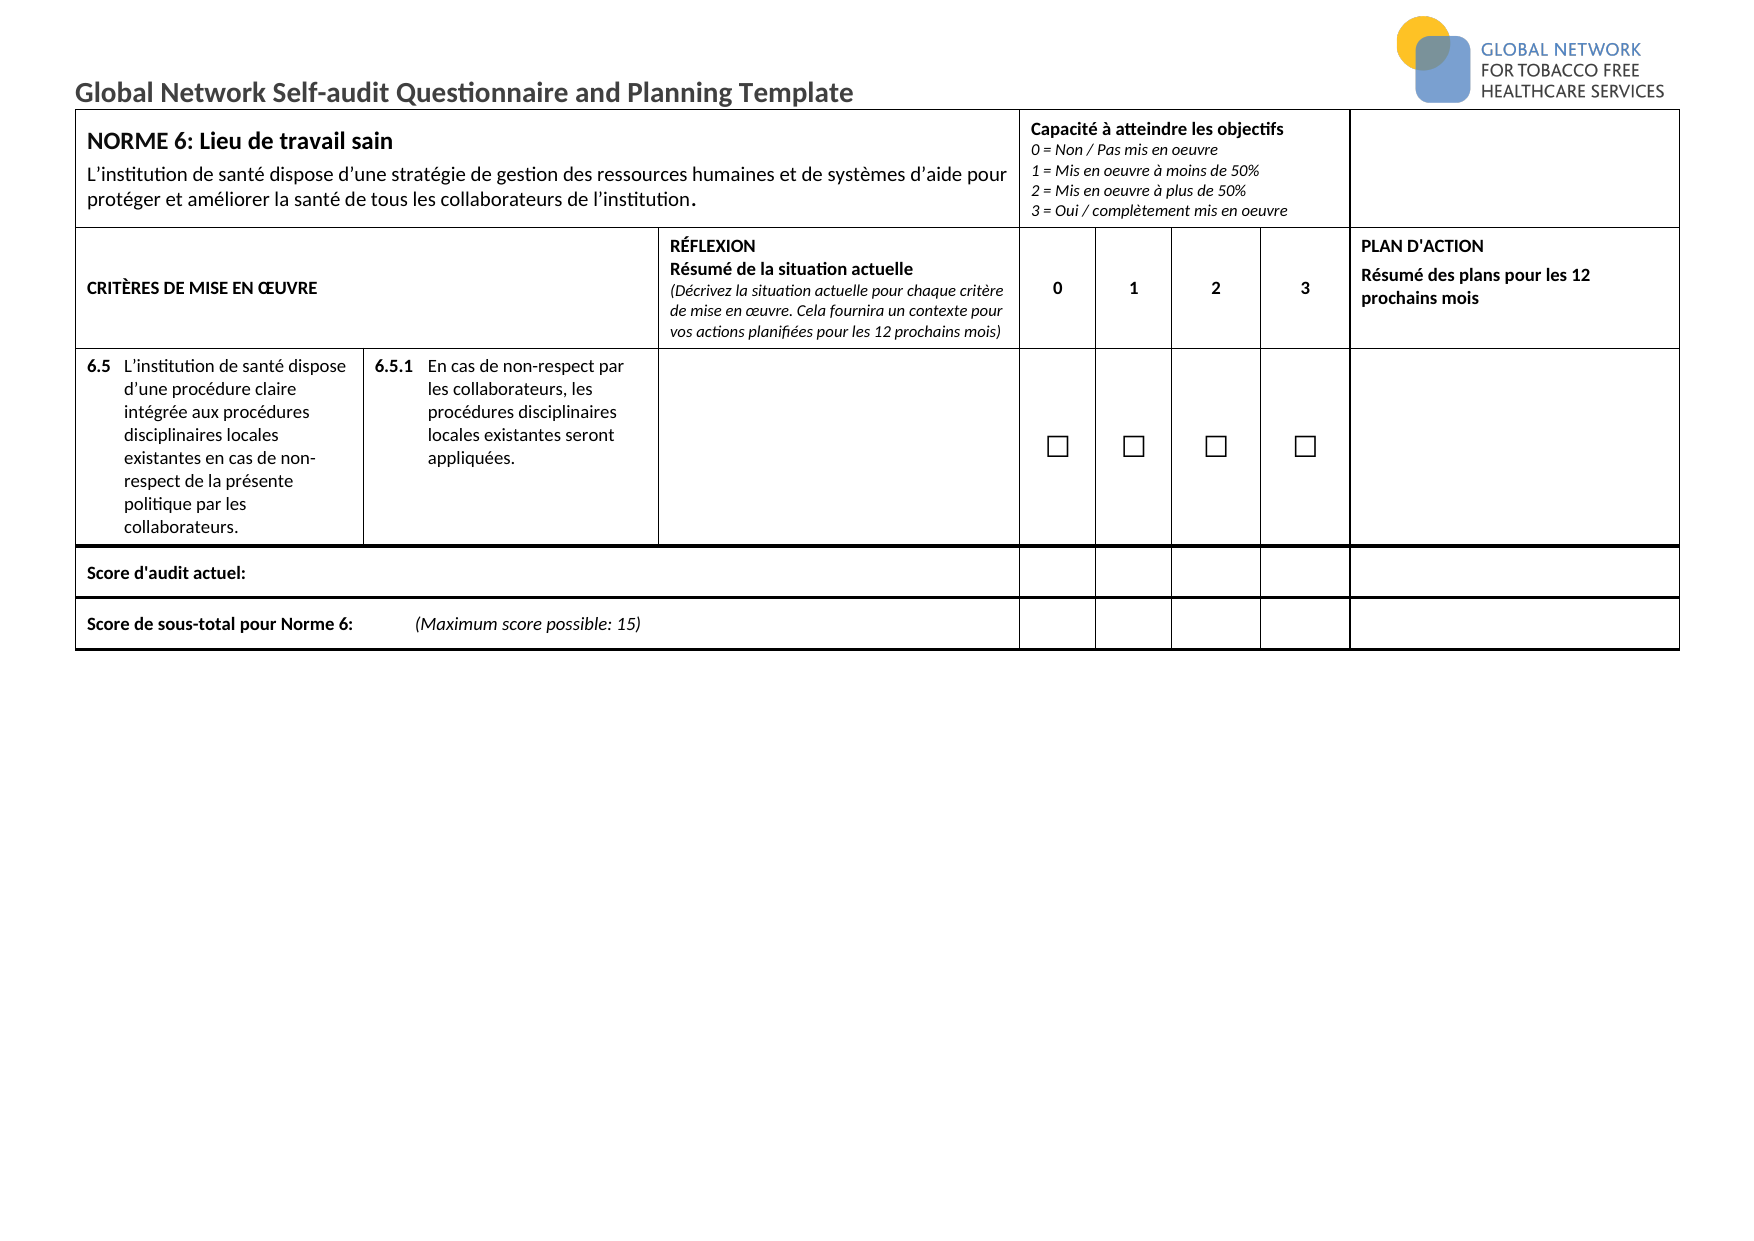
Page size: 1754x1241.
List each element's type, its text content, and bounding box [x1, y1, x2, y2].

table_cell [1096, 599, 1171, 648]
table_cell En cas de non-respect par les collaborateurs, les procédures disciplinaires locales existantes seront appliquées. [364, 349, 658, 544]
table_cell [1172, 599, 1260, 648]
picture [1396, 16, 1672, 108]
table_cell [1261, 599, 1349, 648]
table_cell [1351, 548, 1679, 596]
table_cell Score d'audit actuel: [76, 548, 1019, 596]
table_cell [659, 349, 1019, 544]
table_cell PLAN D'ACTION Résumé des plans pour les 12 prochains mois [1351, 228, 1679, 347]
table_cell [1172, 548, 1260, 596]
table_cell [1351, 599, 1679, 648]
table_cell [1020, 599, 1095, 648]
table_cell [1172, 349, 1260, 544]
table_cell Score de sous-total pour Norme 6: (Maximum score possible: 15) [76, 599, 1019, 648]
table_cell 0 [1020, 228, 1095, 347]
table_cell [1096, 349, 1171, 544]
table_cell L’institution de santé dispose d’une procédure claire intégrée aux procédures disciplinaires locales existantes en cas de non-respect de la présente politique par les collaborateurs. [76, 349, 363, 544]
table_cell [1020, 349, 1095, 544]
table_cell [1261, 548, 1349, 596]
table_cell 1 [1096, 228, 1171, 347]
table_cell [1351, 349, 1679, 544]
table_cell RÉFLEXION Résumé de la situation actuelle (Décrivez la situation actuelle pour chaque critère de mise en œuvre. Cela fournira un contexte pour vos actions planifiées pour les 12 prochains mois) [659, 228, 1019, 347]
table_cell CRITÈRES DE MISE EN ŒUVRE [76, 228, 658, 347]
table_header Capacité à atteindre les objectifs 0 = Non / Pas mis en oeuvre 1 = Mis en oeuvre à moins de 50% 2 = Mis en oeuvre à plus de 50% 3 = Oui / complètement mis en oeuvre [1020, 110, 1349, 227]
table_header [1351, 110, 1679, 227]
table_cell [1096, 548, 1171, 596]
table_header NORME 6: Lieu de travail sain L’institution de santé dispose d’une stratégie de gestion des ressources humaines et de systèmes d’aide pour protéger et améliorer la santé de tous les collaborateurs de l’institution. [76, 110, 1019, 227]
table_cell [1261, 349, 1349, 544]
table_cell [1020, 548, 1095, 596]
table_cell 2 [1172, 228, 1260, 347]
table_cell 3 [1261, 228, 1349, 347]
